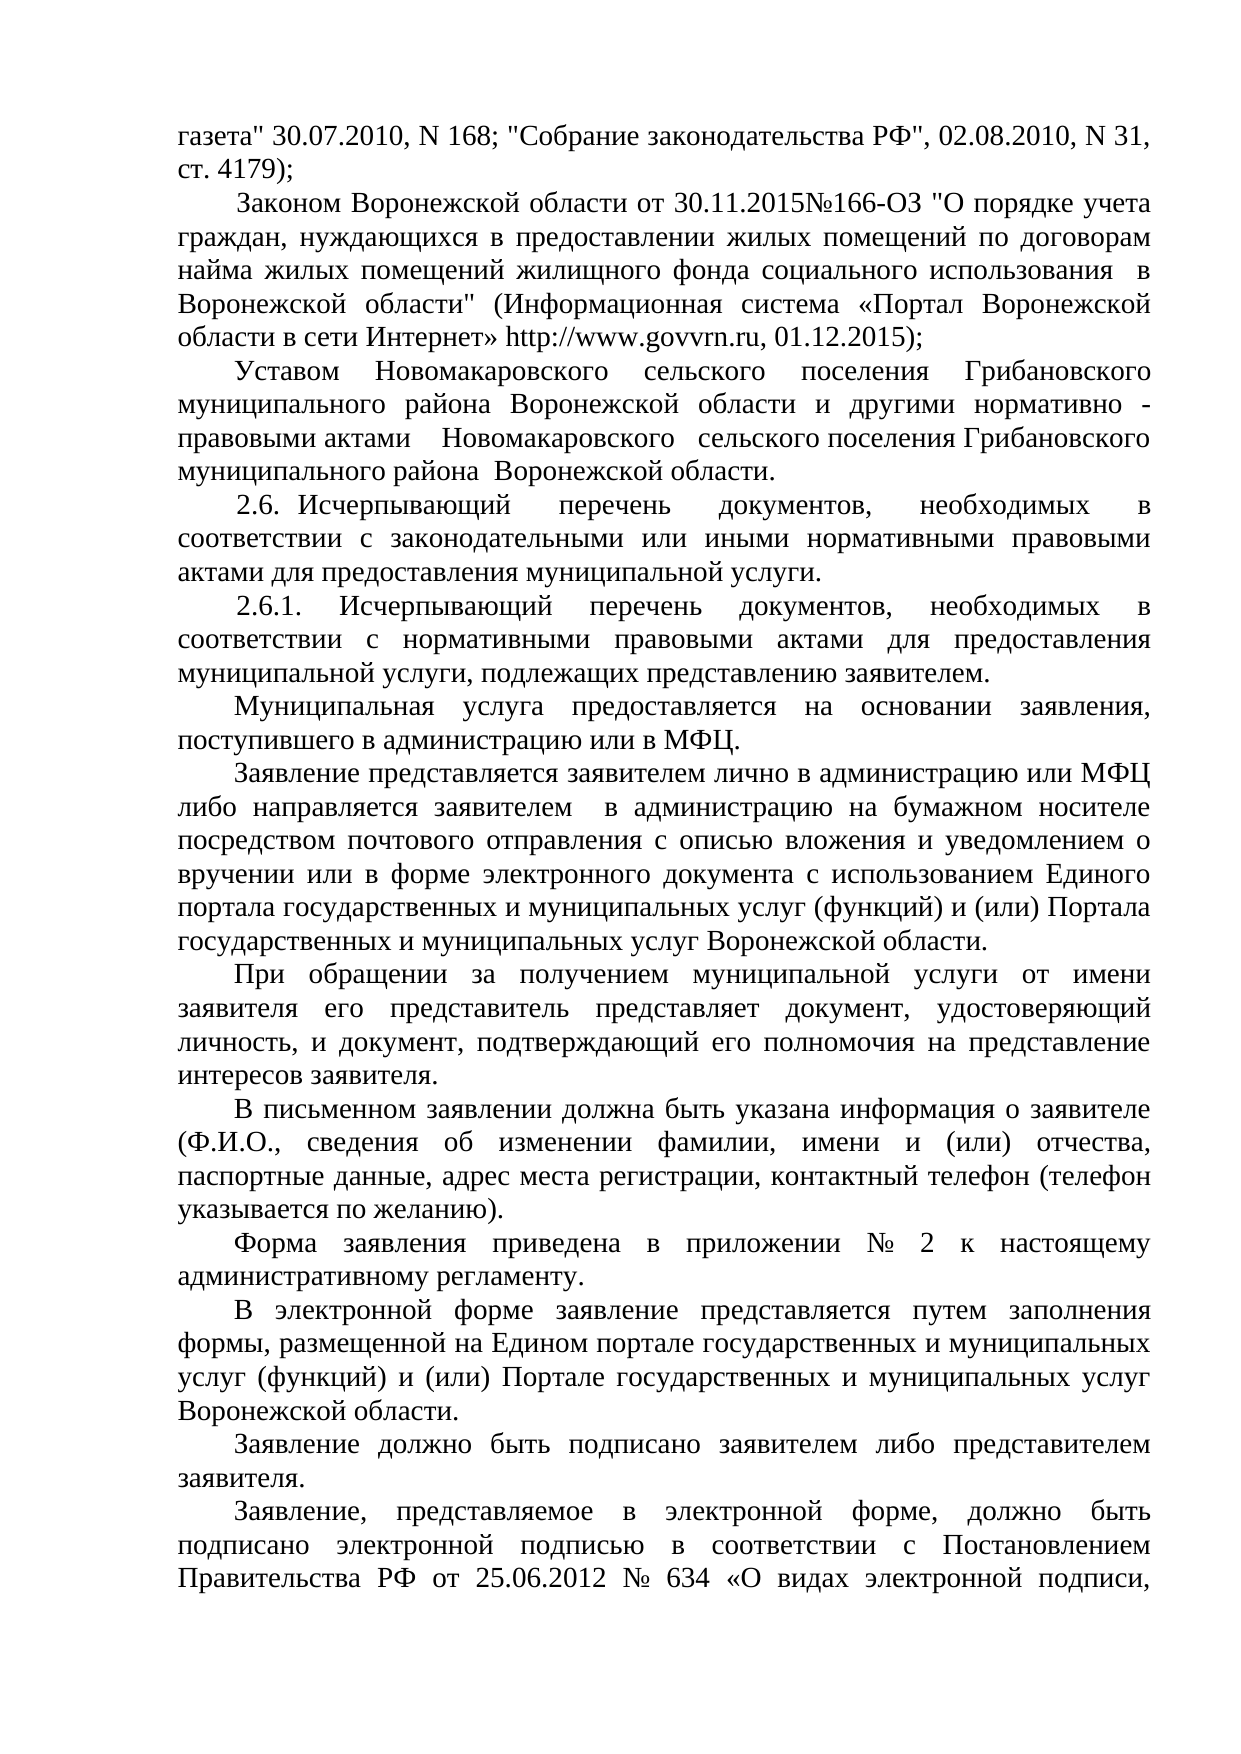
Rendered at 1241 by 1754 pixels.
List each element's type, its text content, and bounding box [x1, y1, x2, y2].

text Муниципальная услуга предоставляется на основании заявления, поступившего в администрацию или в МФЦ. [177, 688, 1152, 755]
text Форма заявления приведена в приложении № 2 к настоящему административному регламенту. [177, 1225, 1152, 1292]
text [177, 1493, 1152, 1594]
text Законом Воронежской области от 30.11.2015№166-ОЗ "О порядке учета граждан, нуждающихся в предоставлении жилых помещений по договорам найма жилых помещений жилищного фонда социального использования в Воронежской области" (Информационная система «Портал Воронежской области в сети Интернет» http://www.govvrn.ru, 01.12.2015); [177, 185, 1152, 353]
text Заявление представляется заявителем лично в администрацию или МФЦ либо направляется заявителем в администрацию на бумажном носителе посредством почтового отправления с описью вложения и уведомлением о вручении или в форме электронного документа с использованием Единого портала государственных и муниципальных услуг (функций) и (или) Портала государственных и муниципальных услуг Воронежской области. [177, 755, 1152, 957]
text Заявление должно быть подписано заявителем либо представителем заявителя. [177, 1426, 1152, 1493]
text 2.6.1. Исчерпывающий перечень документов, необходимых в соответствии с нормативными правовыми актами для предоставления муниципальной услуги, подлежащих представлению заявителем. [177, 588, 1152, 688]
text В письменном заявлении должна быть указана информация о заявителе (Ф.И.О., сведения об изменении фамилии, имени и (или) отчества, паспортные данные, адрес места регистрации, контактный телефон (телефон указывается по желанию). [177, 1091, 1152, 1225]
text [177, 118, 1152, 185]
text В электронной форме заявление представляется путем заполнения формы, размещенной на Едином портале государственных и муниципальных услуг (функций) и (или) Портале государственных и муниципальных услуг Воронежской области. [177, 1292, 1152, 1426]
text При обращении за получением муниципальной услуги от имени заявителя его представитель представляет документ, удостоверяющий личность, и документ, подтверждающий его полномочия на представление интересов заявителя. [177, 957, 1152, 1091]
list Исчерпывающий перечень документов, необходимых в соответствии с законодательными или иными нормативными правовыми актами для предоставления муниципальной услуги. [177, 487, 1152, 588]
text Уставом Новомакаровского сельского поселения Грибановского муниципального района Воронежской области и другими нормативно - правовыми актами Новомакаровского сельского поселения Грибановского муниципального района Воронежской области. [177, 353, 1152, 487]
